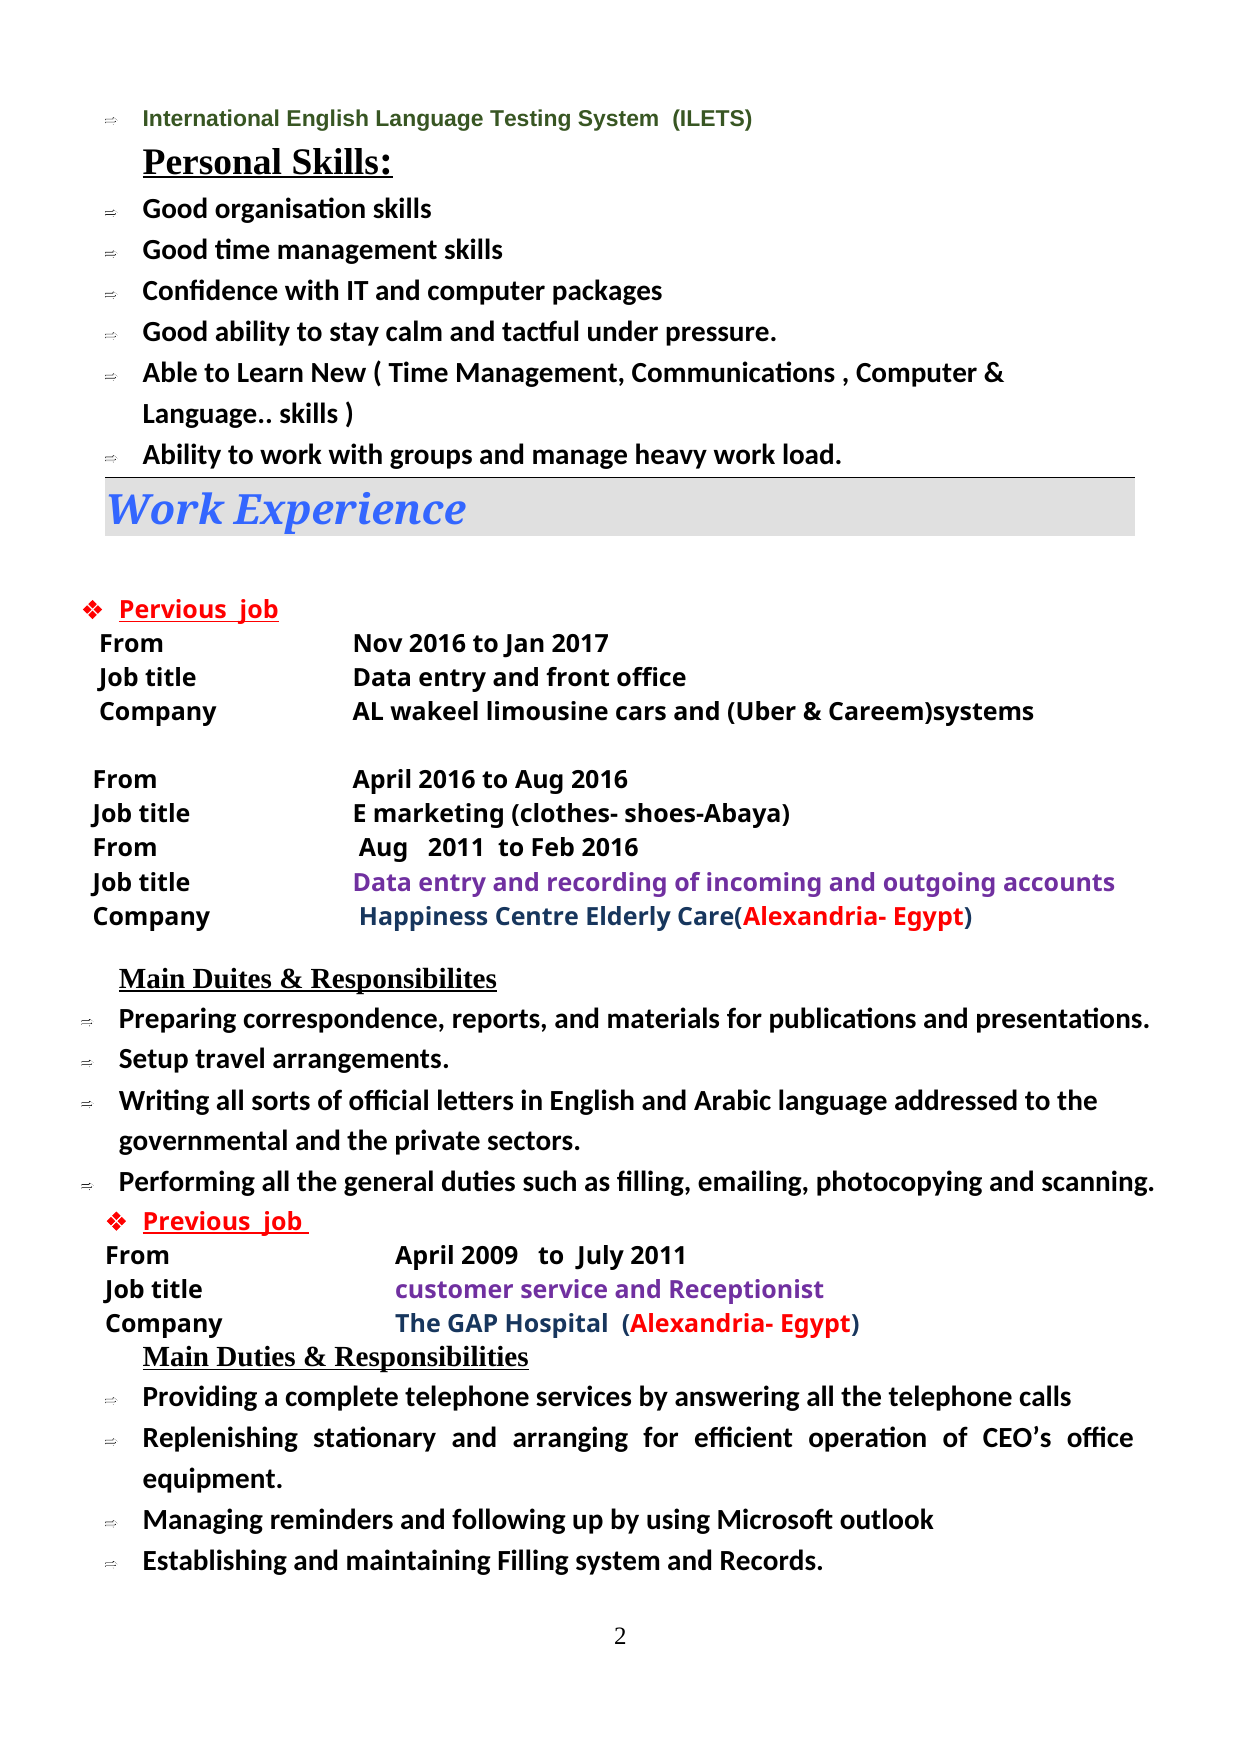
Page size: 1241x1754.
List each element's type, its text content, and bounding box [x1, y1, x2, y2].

list Good ability to stay calm and tactful under pressure. [105, 313, 1135, 349]
table_cell customer service and Receptionist [384, 1271, 1143, 1306]
table_cell The GAP Hospital (Alexandria- Egypt) [384, 1306, 1143, 1339]
list Replenishing stationary and arranging for efficient operation of CEO’s office equipment. [105, 1419, 1135, 1496]
list Previous job [105, 1203, 1135, 1237]
list Good time management skills [105, 231, 1135, 267]
table_header From [94, 1238, 384, 1271]
list Managing reminders and following up by using Microsoft outlook [105, 1501, 1135, 1537]
list Providing a complete telephone services by answering all the telephone calls [105, 1378, 1135, 1414]
text Main Duties & Responsibilities [142, 1339, 1135, 1373]
table_cell Company [94, 1306, 384, 1339]
list Ability to work with groups and manage heavy work load. [105, 436, 1135, 472]
list Confidence with IT and computer packages [105, 272, 1135, 308]
text Personal Skills: [142, 135, 1135, 183]
list Good organisation skills [105, 190, 1135, 226]
table_header Main Duites & Responsibilites Preparing correspondence, reports, and materials for publications and presentations. Setup travel arrangements. Writing all sorts of official letters in English and Arabic language addressed to the governmental and the private sectors. Performing all the general duties such as filling, emailing, photocopying and scanning. [81, 565, 1159, 1203]
text Work Experience [105, 478, 1135, 536]
list Able to Learn New ( Time Management, Communications , Computer & Language.. skills ) [105, 354, 1135, 431]
list International English Language Testing System (ILETS) [105, 105, 1135, 131]
table_cell Job title [94, 1271, 384, 1306]
list Establishing and maintaining Filling system and Records. [105, 1542, 1135, 1577]
table_header April 2009 to July 2011 [384, 1238, 1143, 1271]
